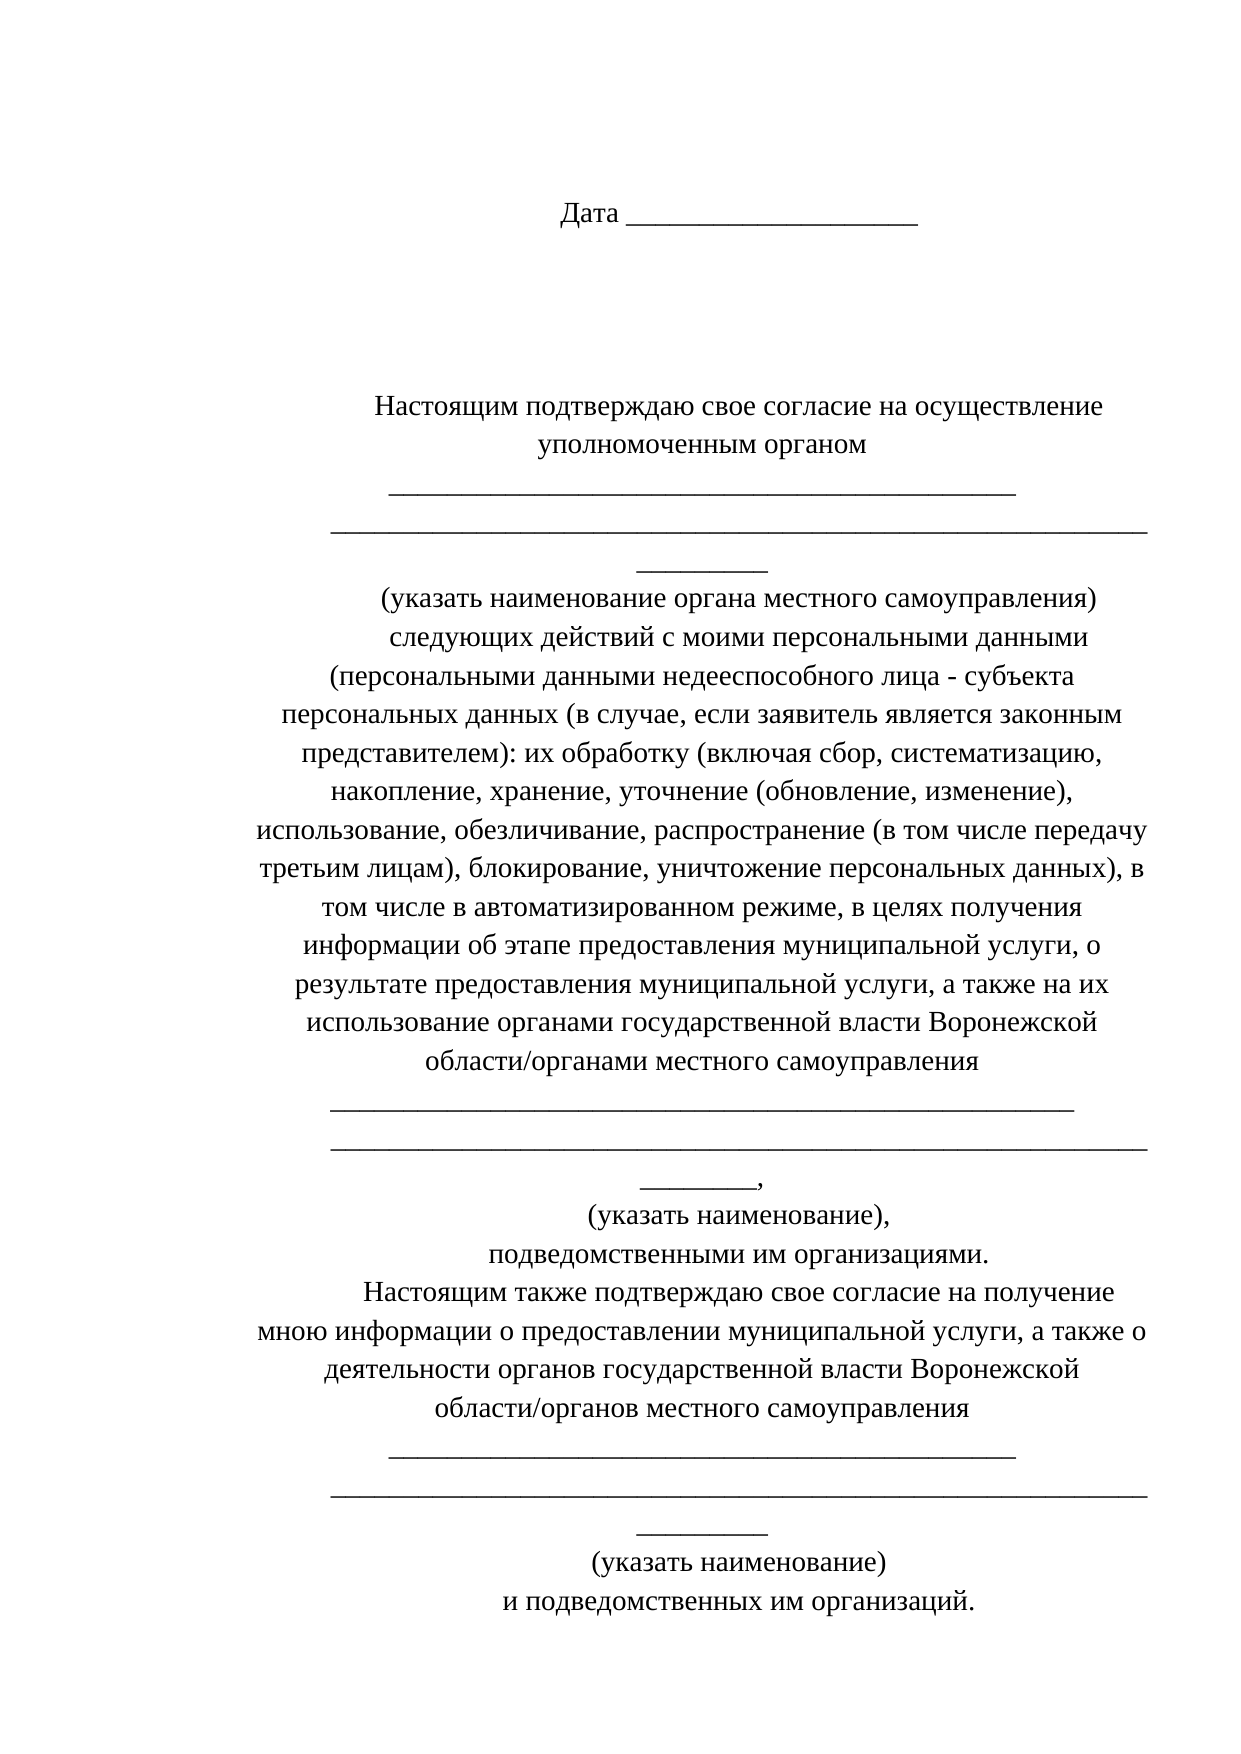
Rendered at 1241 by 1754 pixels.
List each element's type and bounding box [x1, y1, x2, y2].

table_header [166, 118, 1163, 1621]
